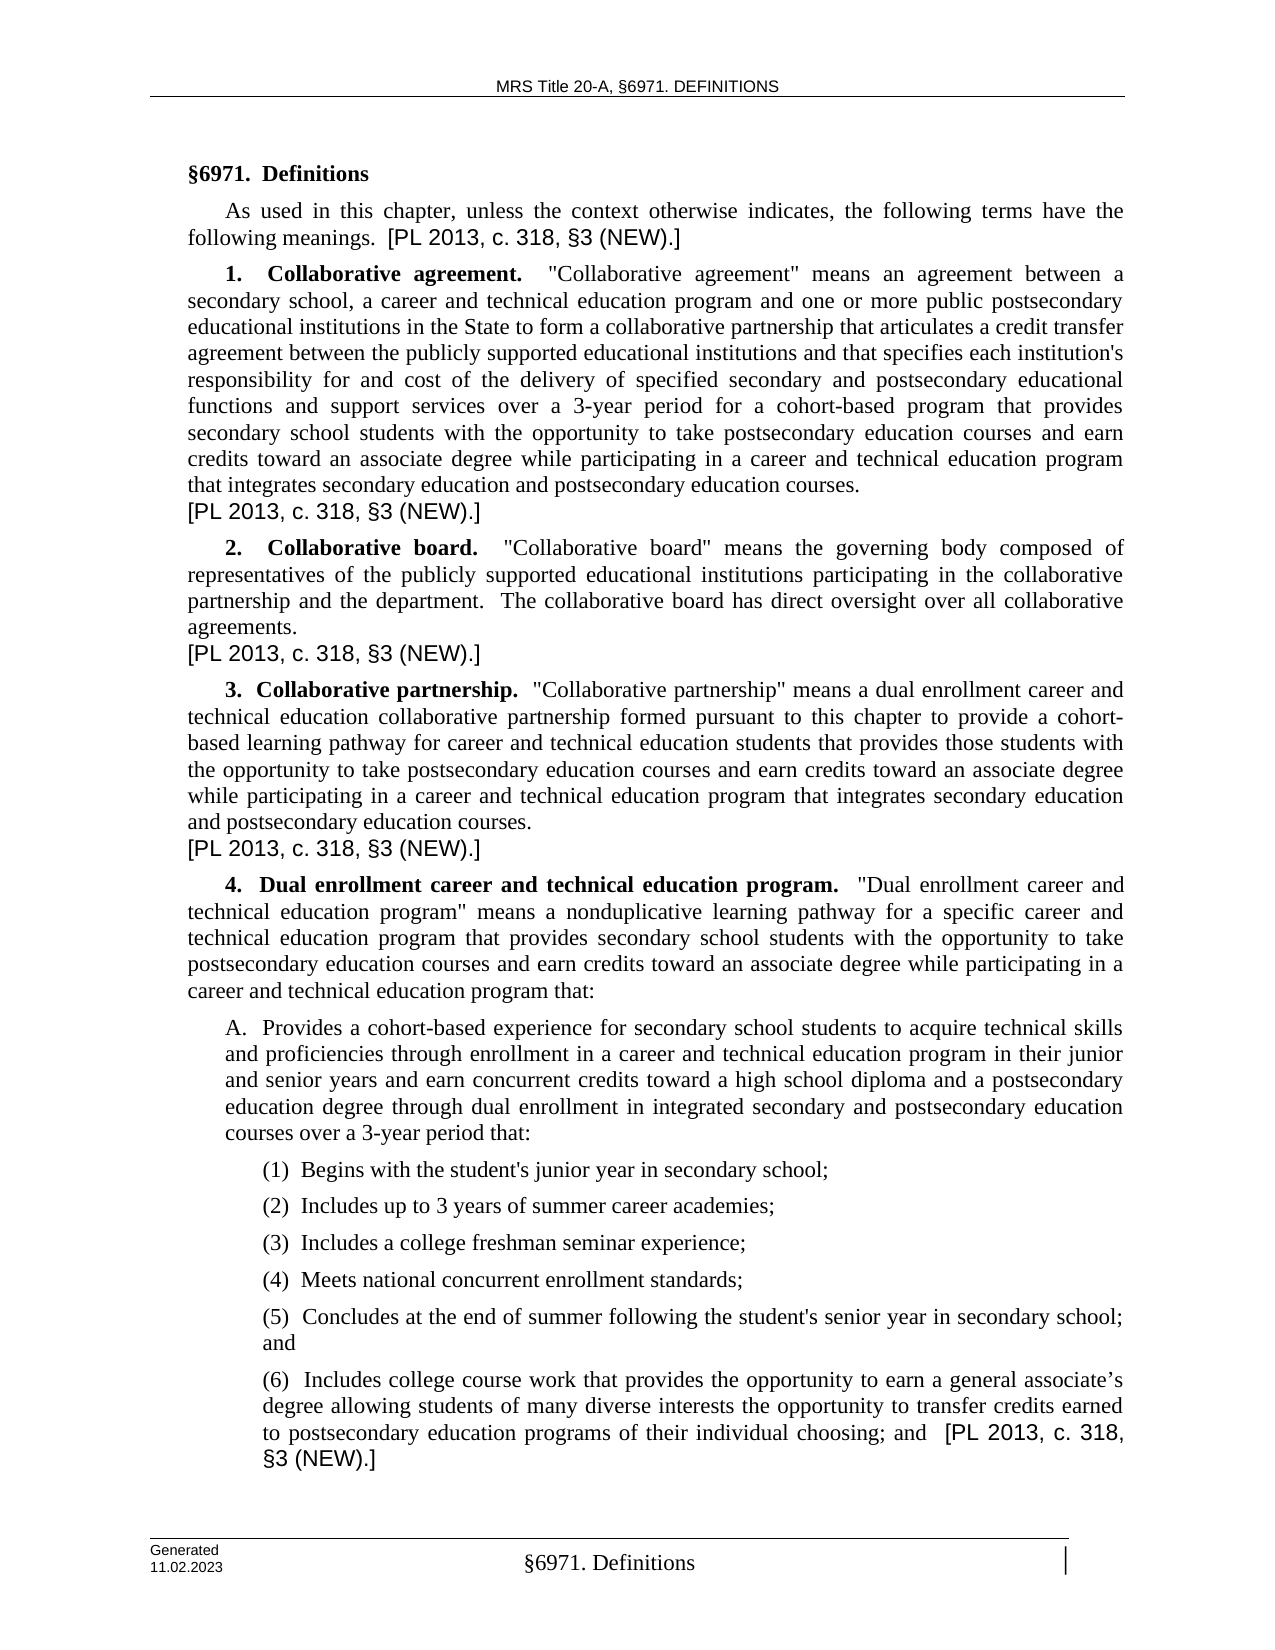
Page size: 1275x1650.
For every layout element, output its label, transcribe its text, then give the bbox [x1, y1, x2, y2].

text 2. Collaborative board. "Collaborative board" means the governing body composed of representatives of the publicly supported educational institutions participating in the collaborative partnership and the department. The collaborative board has direct oversight over all collaborative agreements. [187, 534, 1125, 640]
text §6971. Definitions [187, 160, 1125, 187]
text 3. Collaborative partnership. "Collaborative partnership" means a dual enrollment career and technical education collaborative partnership formed pursuant to this chapter to provide a cohort-based learning pathway for career and technical education students that provides those students with the opportunity to take postsecondary education courses and earn credits toward an associate degree while participating in a career and technical education program that integrates secondary education and postsecondary education courses. [187, 677, 1125, 835]
text (1) Begins with the student's junior year in secondary school; [262, 1156, 1125, 1182]
text 1. Collaborative agreement. "Collaborative agreement" means an agreement between a secondary school, a career and technical education program and one or more public postsecondary educational institutions in the State to form a collaborative partnership that articulates a credit transfer agreement between the publicly supported educational institutions and that specifies each institution's responsibility for and cost of the delivery of specified secondary and postsecondary educational functions and support services over a 3-year period for a cohort-based program that provides secondary school students with the opportunity to take postsecondary education courses and earn credits toward an associate degree while participating in a career and technical education program that integrates secondary education and postsecondary education courses. [187, 260, 1125, 498]
text (4) Meets national concurrent enrollment standards; [262, 1266, 1125, 1292]
text (2) Includes up to 3 years of summer career academies; [262, 1193, 1125, 1219]
text A. Provides a cohort-based experience for secondary school students to acquire technical skills and proficiencies through enrollment in a career and technical education program in their junior and senior years and earn concurrent credits toward a high school diploma and a postsecondary education degree through dual enrollment in integrated secondary and postsecondary education courses over a 3-year period that: [225, 1014, 1125, 1145]
text (3) Includes a college freshman seminar experience; [262, 1229, 1125, 1256]
text (6) Includes college course work that provides the opportunity to earn a general associate’s degree allowing students of many diverse interests the opportunity to transfer credits earned to postsecondary education programs of their individual choosing; and [PL 2013, c. 318, §3 (NEW).] [262, 1366, 1125, 1472]
text As used in this chapter, unless the context otherwise indicates, the following terms have the following meanings. [PL 2013, c. 318, §3 (NEW).] [187, 197, 1125, 250]
text 4. Dual enrollment career and technical education program. "Dual enrollment career and technical education program" means a nonduplicative learning pathway for a specific career and technical education program that provides secondary school students with the opportunity to take postsecondary education courses and earn credits toward an associate degree while participating in a career and technical education program that: [187, 871, 1125, 1003]
text [PL 2013, c. 318, §3 (NEW).] [187, 835, 1125, 861]
text (5) Concludes at the end of summer following the student's senior year in secondary school; and [262, 1303, 1125, 1356]
text [PL 2013, c. 318, §3 (NEW).] [187, 498, 1125, 524]
text [PL 2013, c. 318, §3 (NEW).] [187, 640, 1125, 666]
